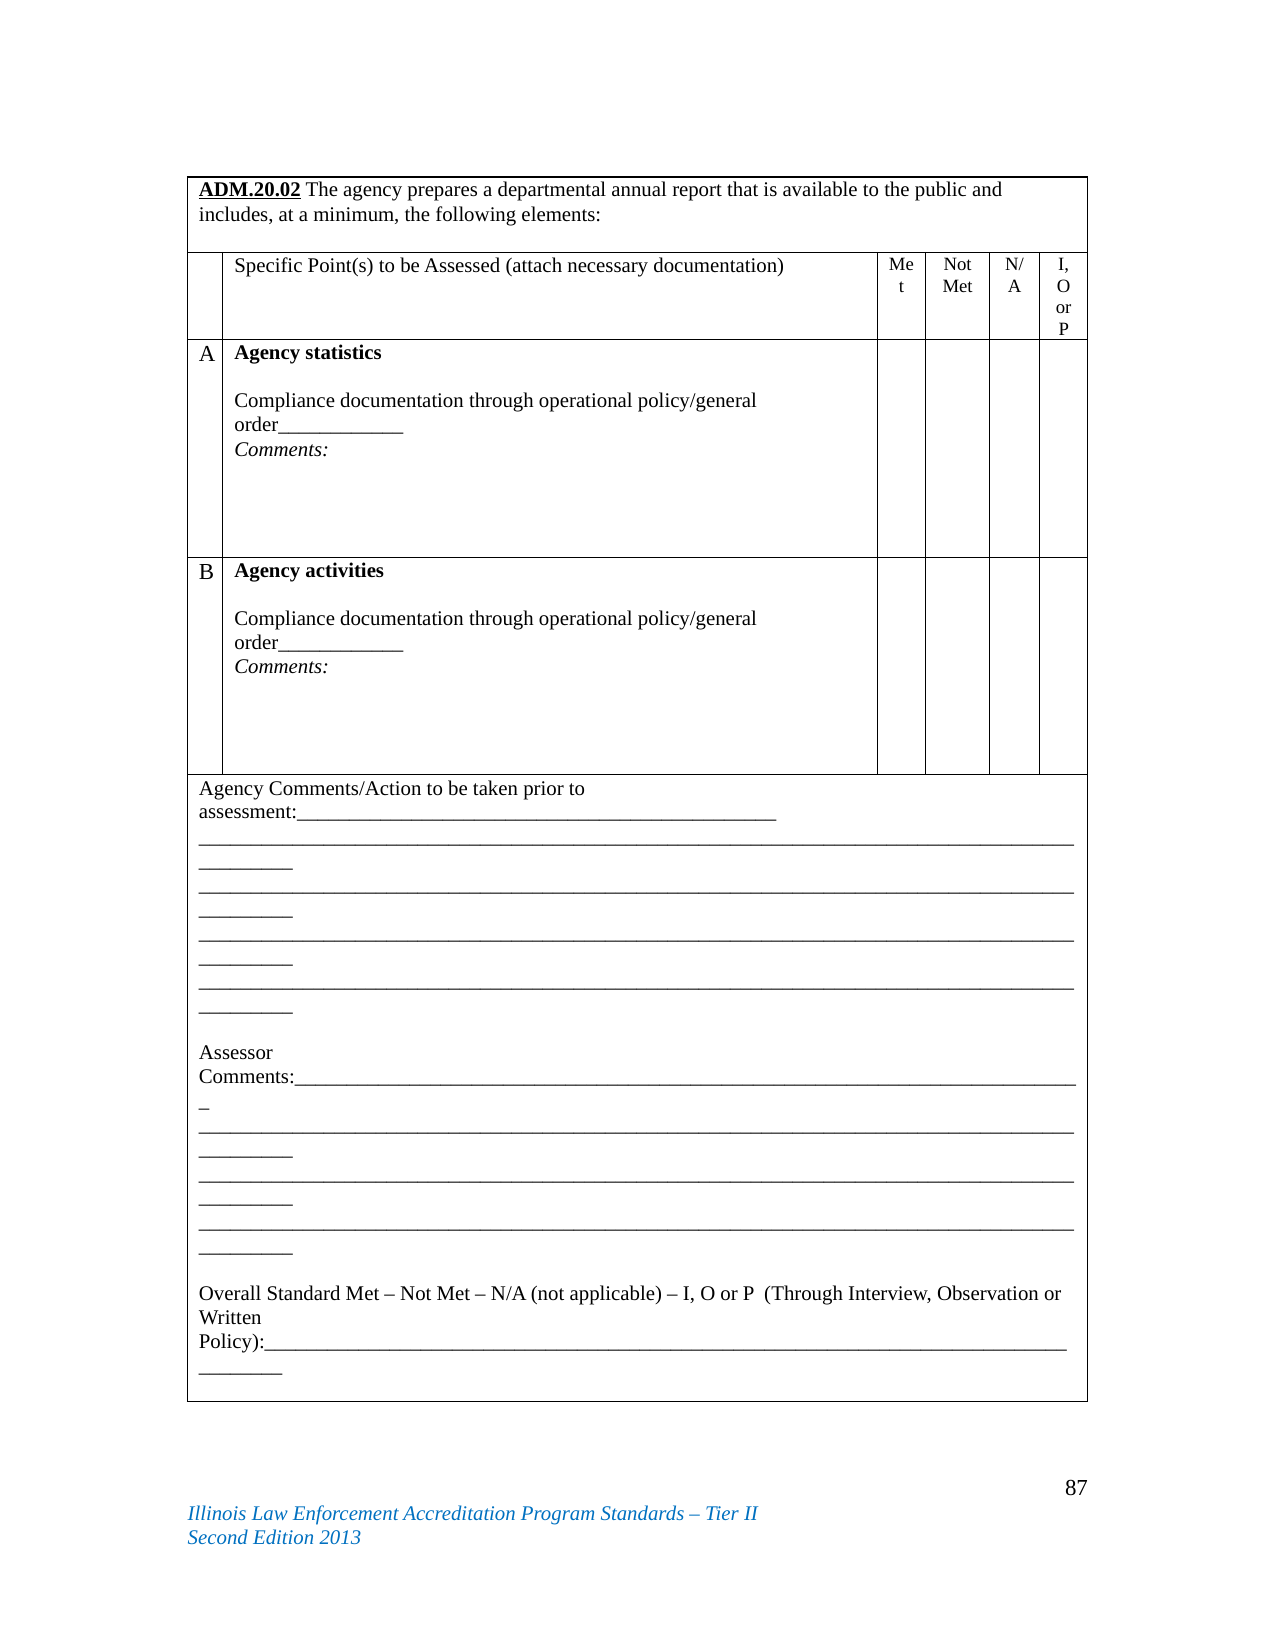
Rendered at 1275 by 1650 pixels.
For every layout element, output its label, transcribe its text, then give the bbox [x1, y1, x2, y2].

table_cell [990, 558, 1039, 774]
table_cell Agency Comments/Action to be taken prior to assessment:______________________________________________ _____________________________________________________________________________________________ _____________________________________________________________________________________________ _____________________________________________________________________________________________ _____________________________________________________________________________________________ Assessor Comments:____________________________________________________________________________ _____________________________________________________________________________________________ _____________________________________________________________________________________________ _____________________________________________________________________________________________ Overall Standard Met – Not Met – N/A (not applicable) – I, O or P (Through Interview, Observation or Written Policy):_____________________________________________________________________________________ [188, 775, 1087, 1401]
table_cell Specific Point(s) to be Assessed (attach necessary documentation) [223, 253, 877, 339]
table_cell [990, 340, 1039, 557]
table_cell N/A [990, 253, 1039, 339]
table_cell Not Met [926, 253, 989, 339]
table_cell [878, 558, 925, 774]
table_header ADM.20.02 The agency prepares a departmental annual report that is available to the public and includes, at a minimum, the following elements: [188, 178, 1087, 252]
table_cell [926, 558, 989, 774]
table_cell Agency statistics Compliance documentation through operational policy/general order____________ Comments: [223, 340, 877, 557]
table_cell I, O or P [1040, 253, 1087, 339]
table_cell Agency activities Compliance documentation through operational policy/general order____________ Comments: [223, 558, 877, 774]
table_cell [1040, 558, 1087, 774]
table_cell B [188, 558, 222, 774]
table_cell [926, 340, 989, 557]
table_cell A [188, 340, 222, 557]
table_cell [878, 340, 925, 557]
table_cell [188, 253, 222, 339]
table_cell [1040, 340, 1087, 557]
table_cell Met [878, 253, 925, 339]
